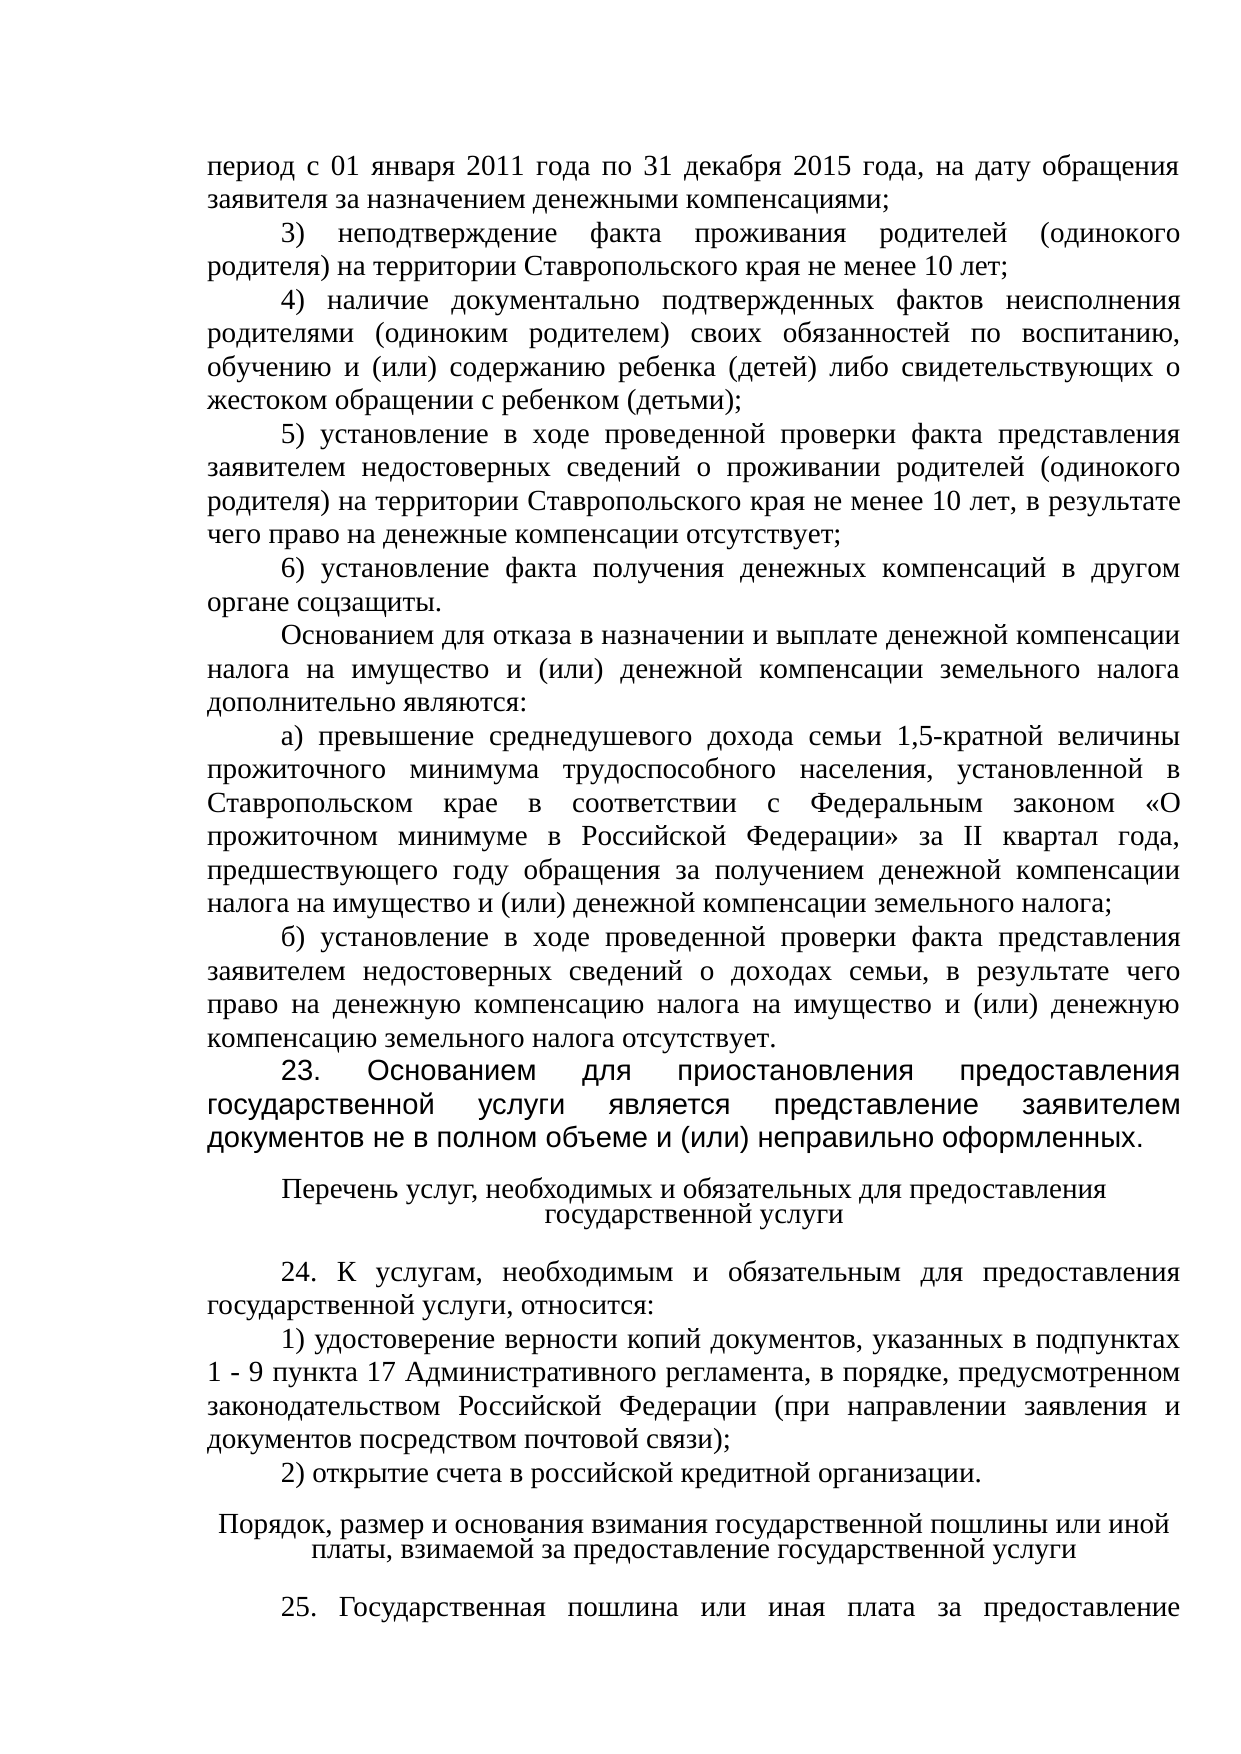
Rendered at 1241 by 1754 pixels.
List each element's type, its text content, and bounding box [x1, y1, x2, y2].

text 24. К услугам, необходимым и обязательным для предоставления государственной услуги, относится: [207, 1254, 1181, 1321]
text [207, 148, 1181, 215]
text Основанием для отказа в назначении и выплате денежной компенсации налога на имущество и (или) денежной компенсации земельного налога дополнительно являются: [207, 617, 1181, 718]
text 23. Основанием для приостановления предоставления государственной услуги является представление заявителем документов не в полном объеме и (или) неправильно оформленных. [207, 1053, 1181, 1154]
text 5) установление в ходе проведенной проверки факта представления заявителем недостоверных сведений о проживании родителей (одинокого родителя) на территории Ставропольского края не менее 10 лет, в результате чего право на денежные компенсации отсутствует; [207, 416, 1181, 550]
text 1) удостоверение верности копий документов, указанных в подпунктах 1 - 9 пункта 17 Административного регламента, в порядке, предусмотренном законодательством Российской Федерации (при направлении заявления и документов посредством почтовой связи); [207, 1321, 1181, 1455]
text 3) неподтверждение факта проживания родителей (одинокого родителя) на территории Ставропольского края не менее 10 лет; [207, 215, 1181, 282]
text б) установление в ходе проведенной проверки факта представления заявителем недостоверных сведений о доходах семьи, в результате чего право на денежную компенсацию налога на имущество и (или) денежную компенсацию земельного налога отсутствует. [207, 919, 1181, 1053]
text Перечень услуг, необходимых и обязательных для предоставления государственной услуги [207, 1179, 1181, 1229]
text 4) наличие документально подтвержденных фактов неисполнения родителями (одиноким родителем) своих обязанностей по воспитанию, обучению и (или) содержанию ребенка (детей) либо свидетельствующих о жестоком обращении с ребенком (детьми); [207, 282, 1181, 416]
text Порядок, размер и основания взимания государственной пошлины или иной платы, взимаемой за предоставление государственной услуги [207, 1514, 1181, 1564]
text 6) установление факта получения денежных компенсаций в другом органе соцзащиты. [207, 550, 1181, 617]
text 2) открытие счета в российской кредитной организации. [207, 1455, 1181, 1489]
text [207, 1589, 1181, 1622]
text а) превышение среднедушевого дохода семьи 1,5-кратной величины прожиточного минимума трудоспособного населения, установленной в Ставропольском крае в соответствии с Федеральным законом «О прожиточном минимуме в Российской Федерации» за II квартал года, предшествующего году обращения за получением денежной компенсации налога на имущество и (или) денежной компенсации земельного налога; [207, 718, 1181, 919]
